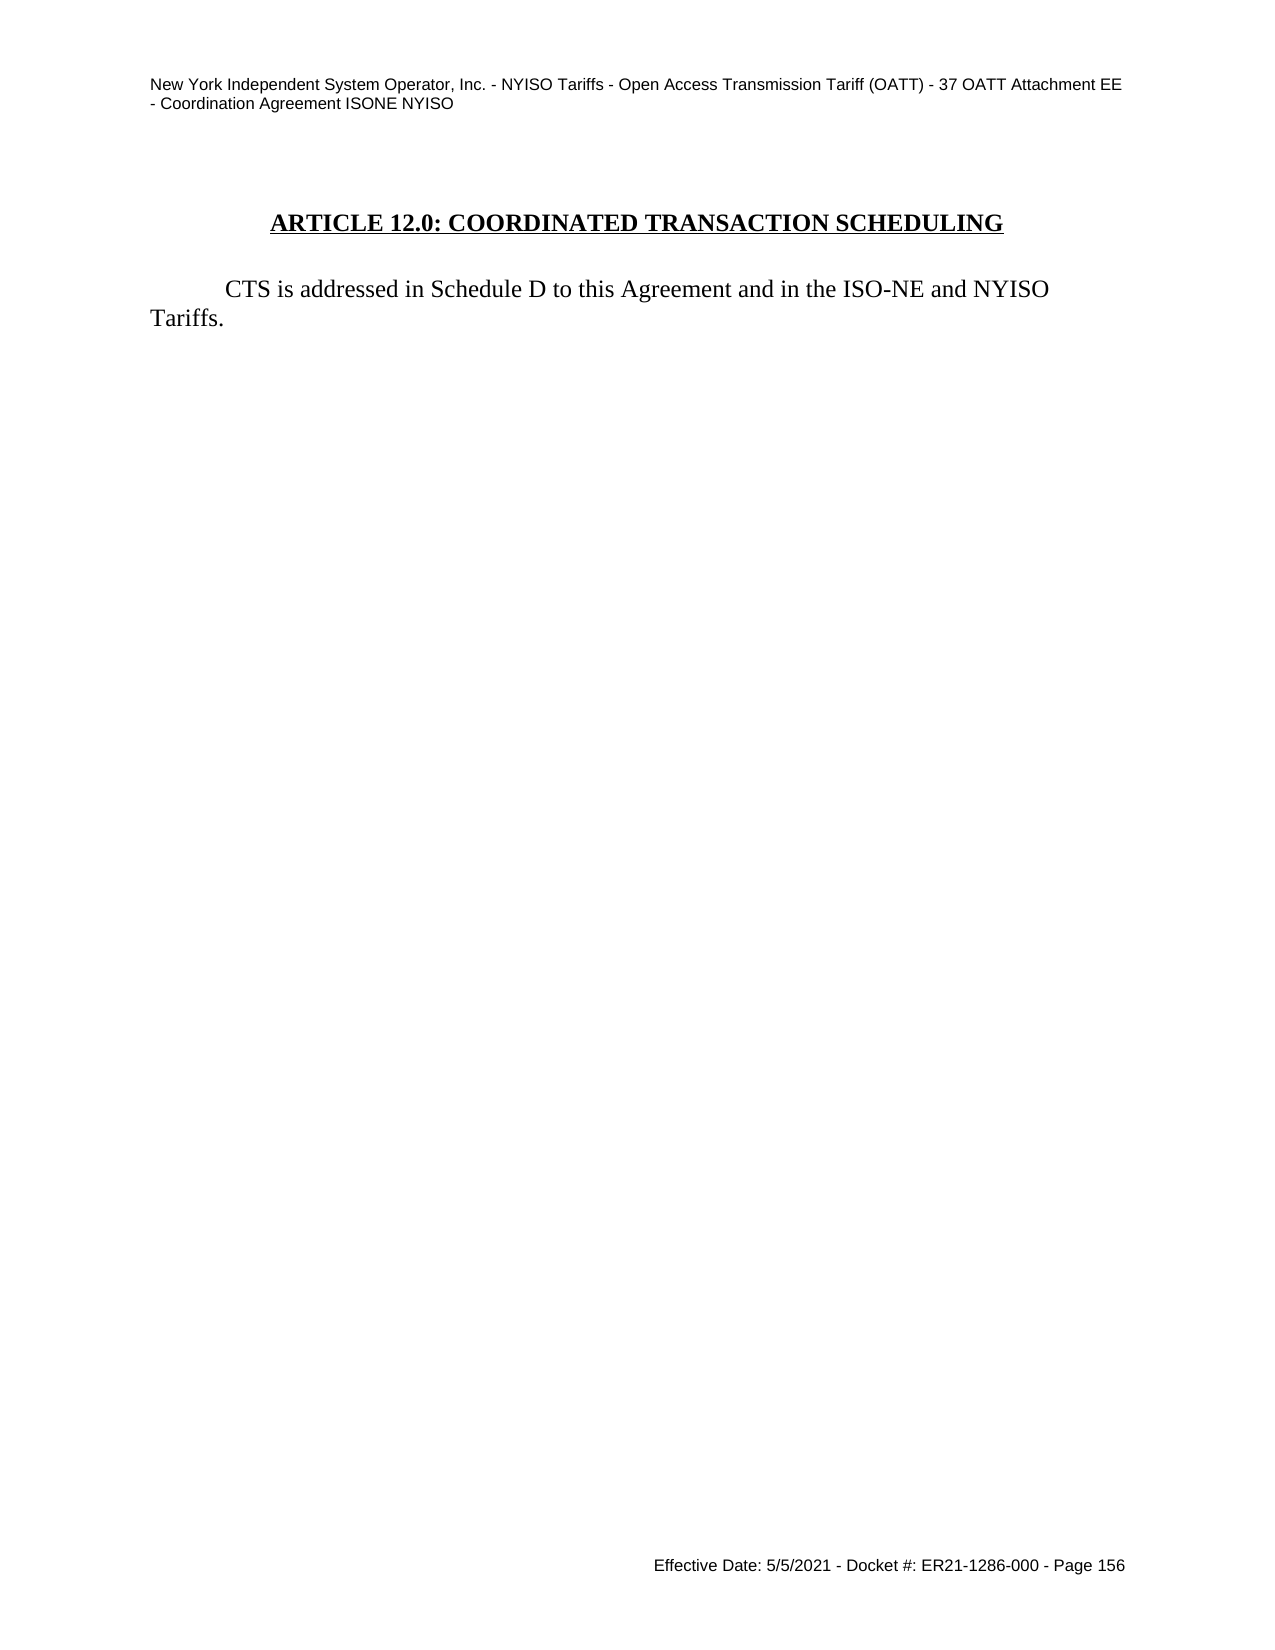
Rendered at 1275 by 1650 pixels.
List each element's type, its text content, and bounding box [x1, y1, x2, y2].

text CTS is addressed in Schedule D to this Agreement and in the ISO-NE and NYISO Tariffs. [150, 274, 1125, 332]
subtitle ARTICLE 12.0: COORDINATED TRANSACTION SCHEDULING [150, 208, 1123, 237]
